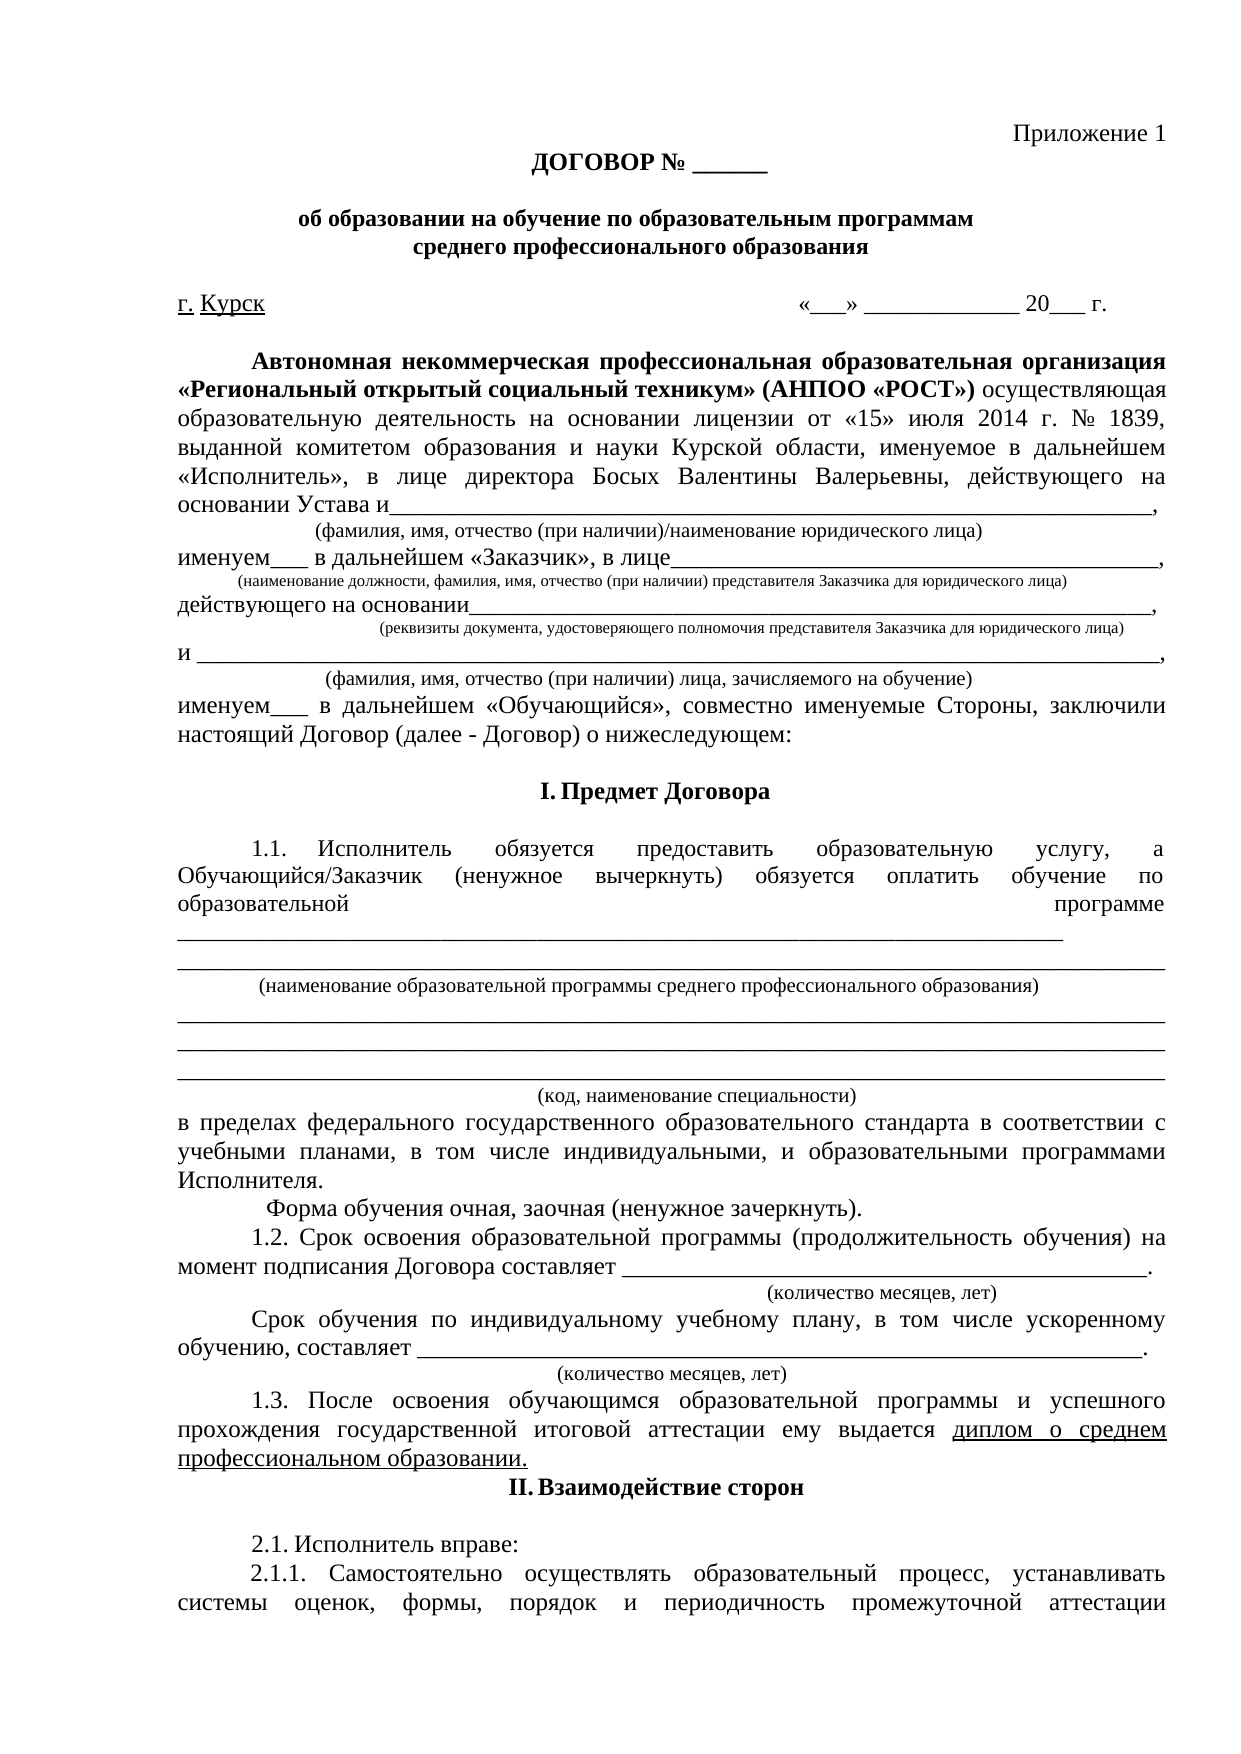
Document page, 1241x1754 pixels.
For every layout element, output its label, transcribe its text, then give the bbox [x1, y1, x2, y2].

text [177, 1558, 1167, 1615]
text ДОГОВОР № ______ [531, 147, 1167, 176]
text Автономная некоммерческая профессиональная образовательная организация «Региональный открытый социальный техникум» (АНПОО «РОСТ») осуществляющая образовательную деятельность на основании лицензии от «15» июля 2014 г. № 1839, выданной комитетом образования и науки Курской области, именуемое в дальнейшем «Исполнитель», в лице директора Босых Валентины Валерьевны, действующего на основании Устава и_____________________________________________________________, [177, 346, 1167, 518]
text именуем___ в дальнейшем «Обучающийся», совместно именуемые Стороны, заключили настоящий Договор (далее - Договор) о нижеследующем: [177, 690, 1167, 747]
text именуем___ в дальнейшем «Заказчик», в лице_______________________________________, [177, 542, 1167, 571]
text действующего на основании_________________________________________________________, [177, 590, 1167, 618]
list Исполнитель вправе: [251, 1529, 1167, 1558]
text Срок обучения по индивидуальному учебному плану, в том числе ускоренному обучению, составляет __________________________________________________________. [177, 1304, 1167, 1361]
list Исполнитель обязуется предоставить образовательную услугу, а Обучающийся/Заказчик (ненужное вычеркнуть) обязуется оплатить обучение по образовательной программе __________________________________________________________________________ [177, 834, 1164, 944]
text и _____________________________________________________________________________, [177, 637, 1167, 666]
text (фамилия, имя, отчество (при наличии)/наименование юридического лица) [315, 518, 1167, 542]
text 1.2. Срок освоения образовательной программы (продолжительность обучения) на момент подписания Договора составляет __________________________________________. [177, 1222, 1167, 1280]
text (количество месяцев, лет) [767, 1280, 1167, 1304]
text (наименование образовательной программы среднего профессионального образования) [258, 973, 1167, 997]
text Приложение 1 [177, 118, 1167, 147]
text _______________________________________________________________________________ [177, 1054, 1167, 1083]
text (наименование должности, фамилия, имя, отчество (при наличии) представителя Заказчика для юридического лица) [238, 571, 1167, 590]
text (реквизиты документа, удостоверяющего полномочия представителя Заказчика для юридического лица) [292, 618, 1167, 637]
text (фамилия, имя, отчество (при наличии) лица, зачисляемого на обучение) [325, 666, 1167, 690]
text _______________________________________________________________________________ [177, 1026, 1167, 1054]
text _______________________________________________________________________________ [177, 997, 1167, 1026]
text 1.3. После освоения обучающимся образовательной программы и успешного прохождения государственной итоговой аттестации ему выдается диплом о среднем профессиональном образовании. [177, 1385, 1167, 1472]
text об образовании на обучение по образовательным программам среднего профессионального образования [298, 204, 1046, 259]
list Предмет Договора [540, 776, 1167, 805]
list Взаимодействие сторон [508, 1472, 1167, 1500]
text (код, наименование специальности) [227, 1083, 1167, 1107]
text в пределах федерального государственного образовательного стандарта в соответствии с учебными планами, в том числе индивидуальными, и образовательными программами Исполнителя. [177, 1107, 1167, 1193]
text (количество месяцев, лет) [177, 1361, 1167, 1385]
text г. Курск «___» _____________ 20___ г. [177, 288, 1167, 317]
text _______________________________________________________________________________ [177, 944, 1167, 973]
text Форма обучения очная, заочная (ненужное зачеркнуть). [177, 1193, 1167, 1222]
